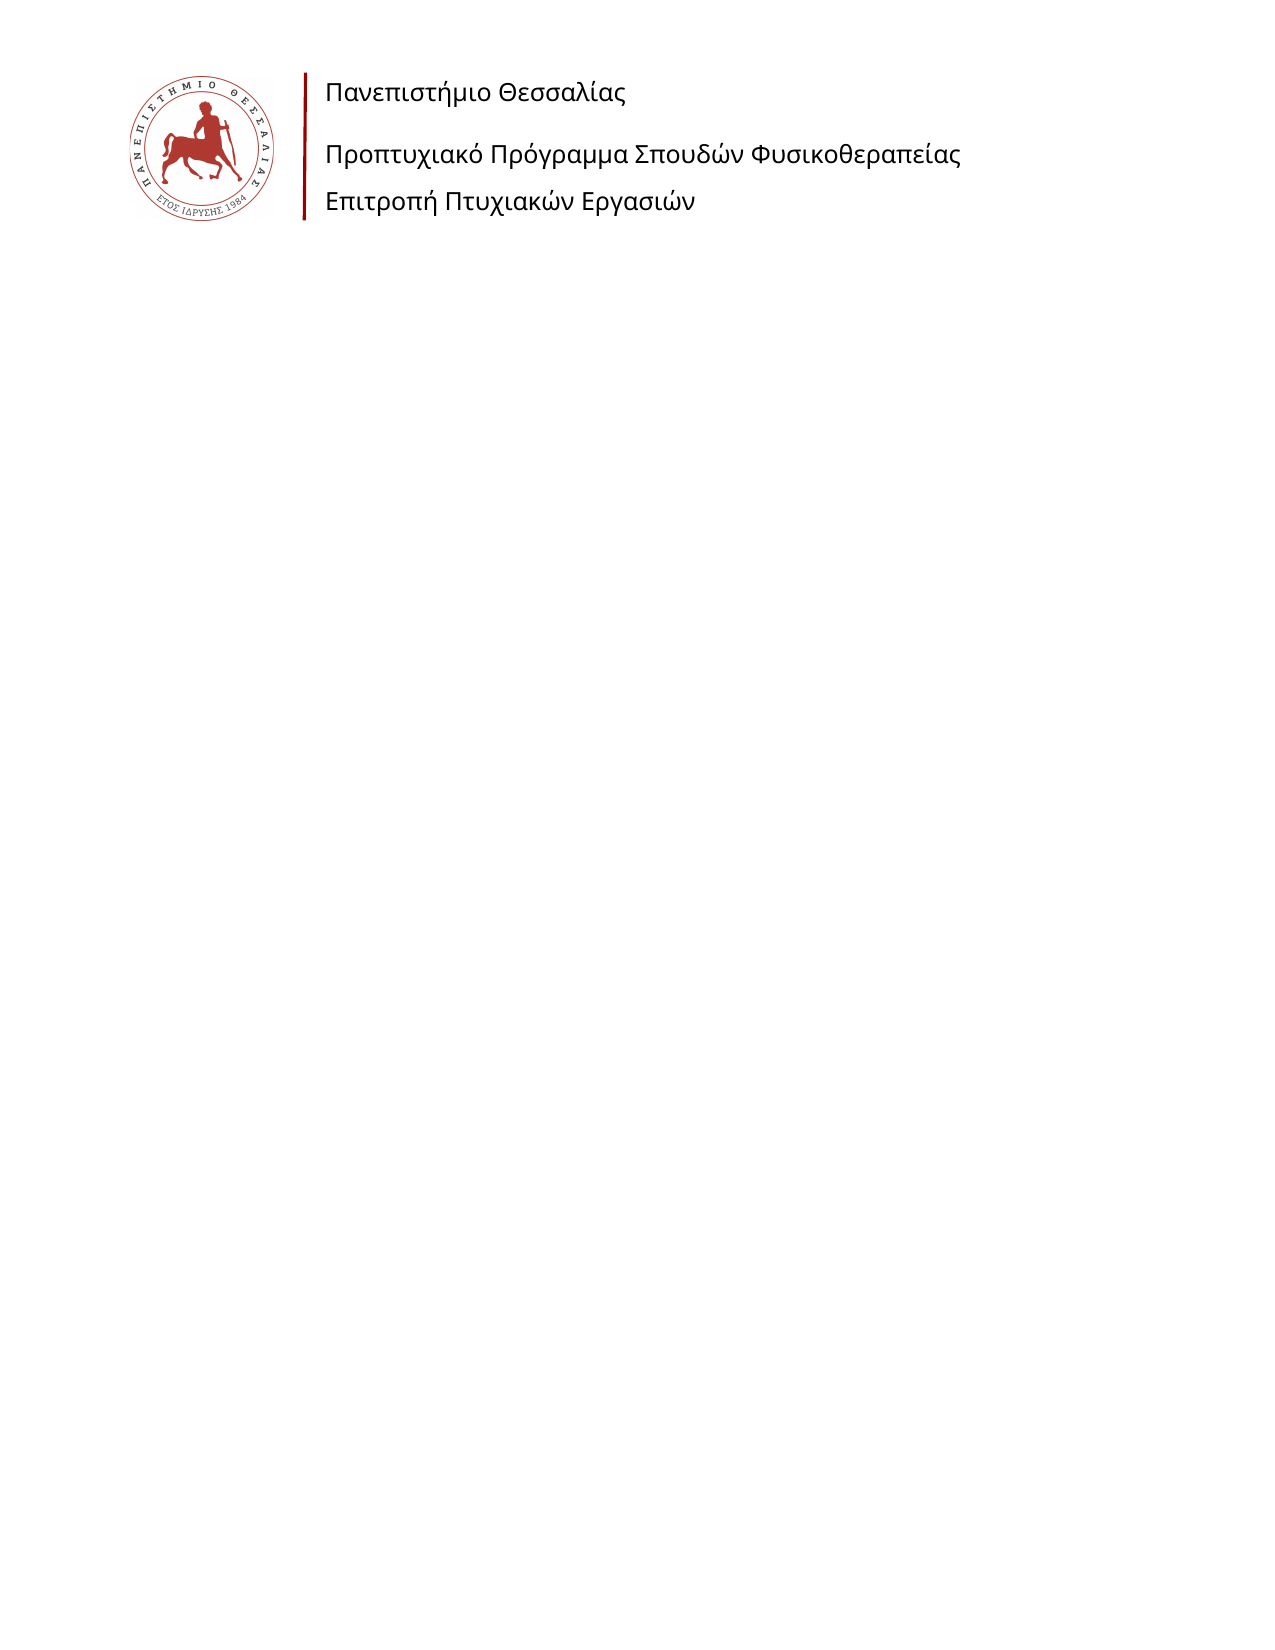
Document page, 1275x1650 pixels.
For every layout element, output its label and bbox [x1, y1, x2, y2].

picture [129, 76, 274, 221]
